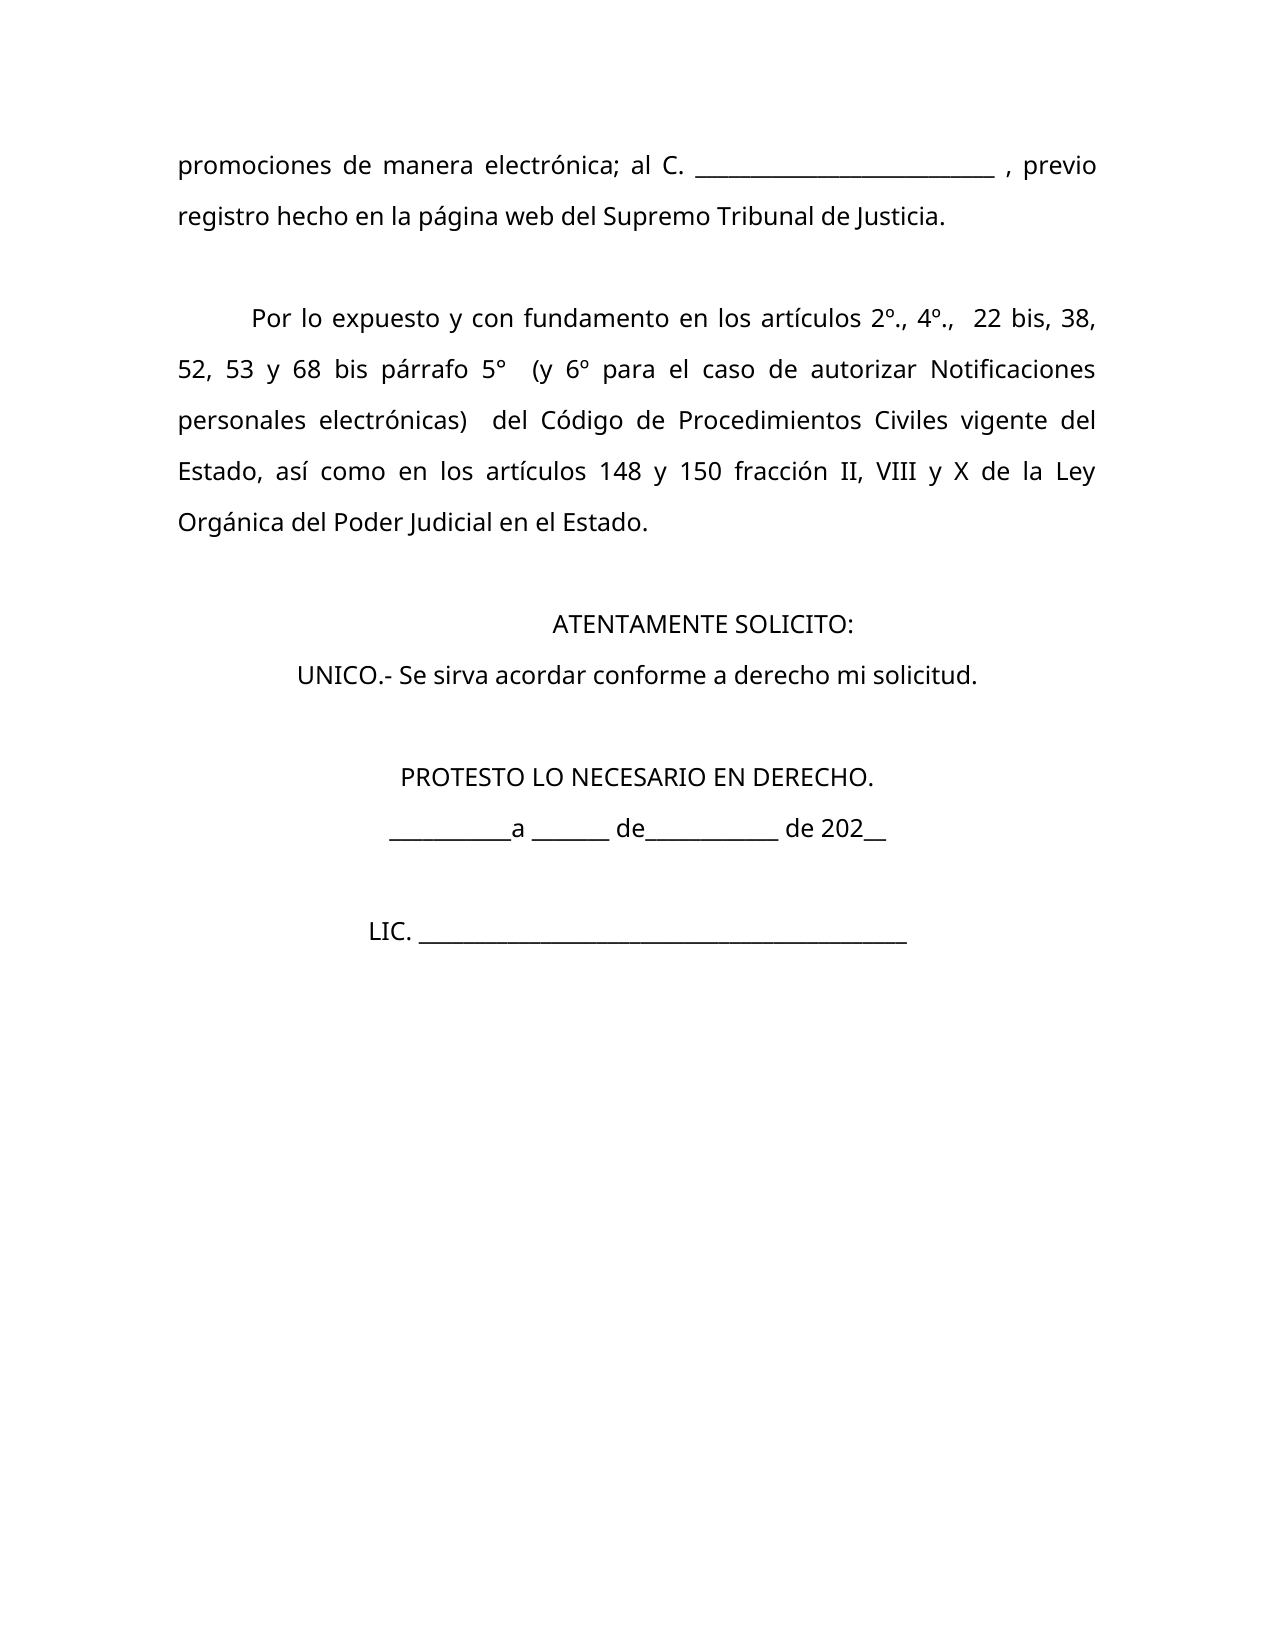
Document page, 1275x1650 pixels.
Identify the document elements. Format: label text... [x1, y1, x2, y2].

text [177, 148, 1098, 233]
text ATENTAMENTE SOLICITO: [472, 607, 1098, 641]
text LIC. ____________________________________________ [177, 913, 1098, 947]
text PROTESTO LO NECESARIO EN DERECHO. [177, 760, 1098, 794]
text UNICO.- Se sirva acordar conforme a derecho mi solicitud. [177, 658, 1098, 692]
text ___________a _______ de____________ de 202__ [177, 811, 1098, 845]
text Por lo expuesto y con fundamento en los artículos 2º., 4º., 22 bis, 38, 52, 53 y 68 bis párrafo 5° (y 6º para el caso de autorizar Notificaciones personales electrónicas) del Código de Procedimientos Civiles vigente del Estado, así como en los artículos 148 y 150 fracción II, VIII y X de del Poder Judicial en el Estado. [177, 301, 1098, 539]
